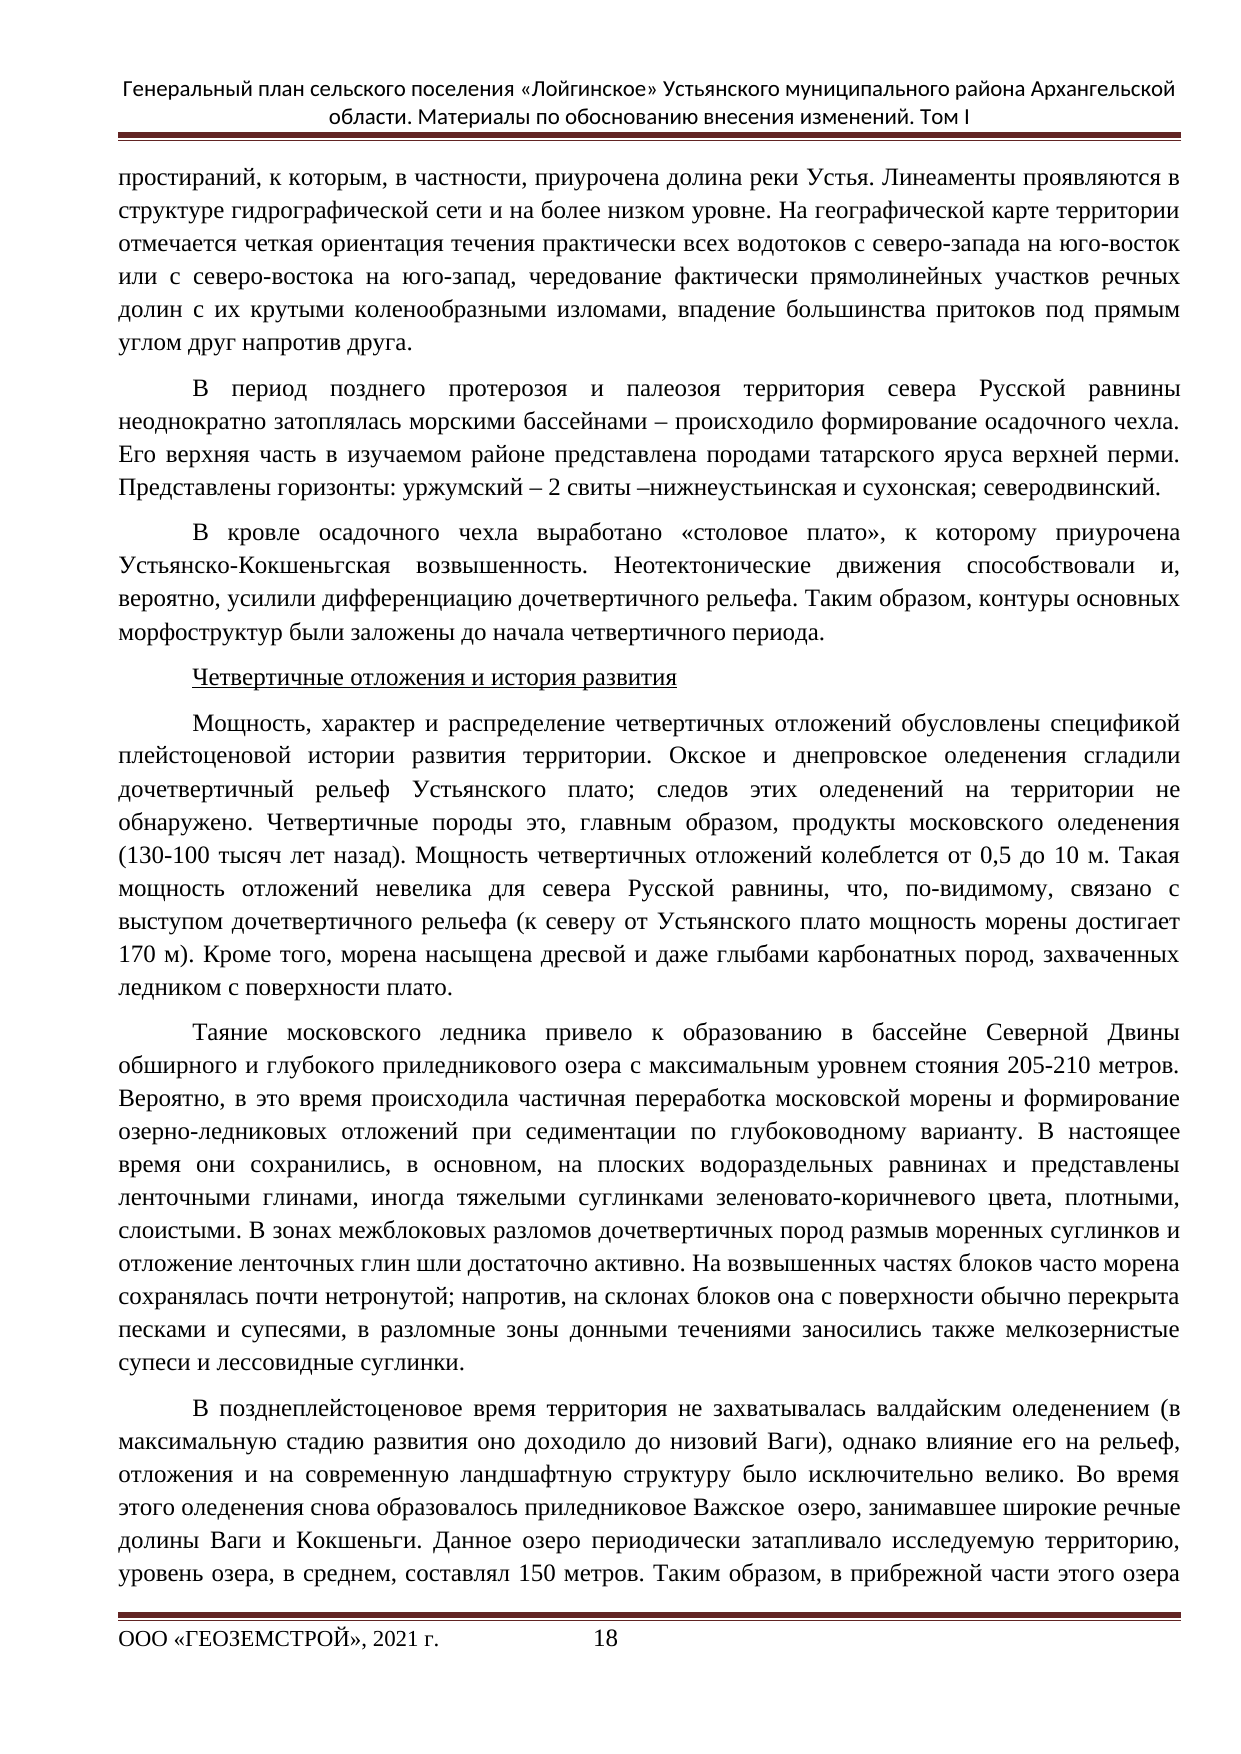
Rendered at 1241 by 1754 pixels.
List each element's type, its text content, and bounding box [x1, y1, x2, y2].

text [118, 162, 1181, 356]
text Четвертичные отложения и история развития [118, 662, 1181, 691]
text Таяние московского ледника привело к образованию в бассейне Северной Двины обширного и глубокого приледникового озера с максимальным уровнем стояния 205-. Вероятно, в это время происходила частичная переработка московской морены и формирование озерно-ледниковых отложений при седиментации по глубоководному варианту. В настоящее время они сохранились, в основном, на плоских водораздельных равнинах и представлены ленточными глинами, иногда тяжелыми суглинками зеленовато-коричневого цвета, плотными, слоистыми. В зонах межблоковых разломов дочетвертичных пород размыв моренных суглинков и отложение ленточных глин шли достаточно активно. На возвышенных частях блоков часто морена сохранялась почти нетронутой; напротив, на склонах блоков она с поверхности обычно перекрыта песками и супесями, в разломные зоны донными течениями заносились также мелкозернистые супеси и лессовидные суглинки. [118, 1017, 1181, 1376]
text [118, 1393, 1181, 1587]
text Мощность, характер и распределение четвертичных отложений обусловлены спецификой плейстоценовой истории развития территории. Окское и днепровское оледенения сгладили дочетвертичный рельеф Устьянского плато; следов этих оледенений на территории не обнаружено. Четвертичные породы это, главным образом, продукты московского оледенения (130-100 тысяч лет назад). Мощность четвертичных отложений колеблется от 0,5 до . Такая мощность отложений невелика для севера Русской равнины, что, по-видимому, связано с выступом дочетвертичного рельефа (к северу от Устьянского плато мощность морены достигает ). Кроме того, морена насыщена дресвой и даже глыбами карбонатных пород, захваченных ледником с поверхности плато. [118, 708, 1181, 1001]
text В период позднего протерозоя и палеозоя территория севера Русской равнины неоднократно затоплялась морскими бассейнами – происходило формирование осадочного чехла. Его верхняя часть в изучаемом районе представлена породами татарского яруса верхней перми. Представлены горизонты: уржумский – 2 свиты –нижнеустьинская и сухонская; северодвинский. [118, 373, 1181, 501]
text В кровле осадочного чехла выработано «столовое плато», к которому приурочена Устьянско-Кокшеньгская возвышенность. Неотектонические движения способствовали и, вероятно, усилили дифференциацию дочетвертичного рельефа. Таким образом, контуры основных морфоструктур были заложены до начала четвертичного периода. [118, 517, 1181, 645]
